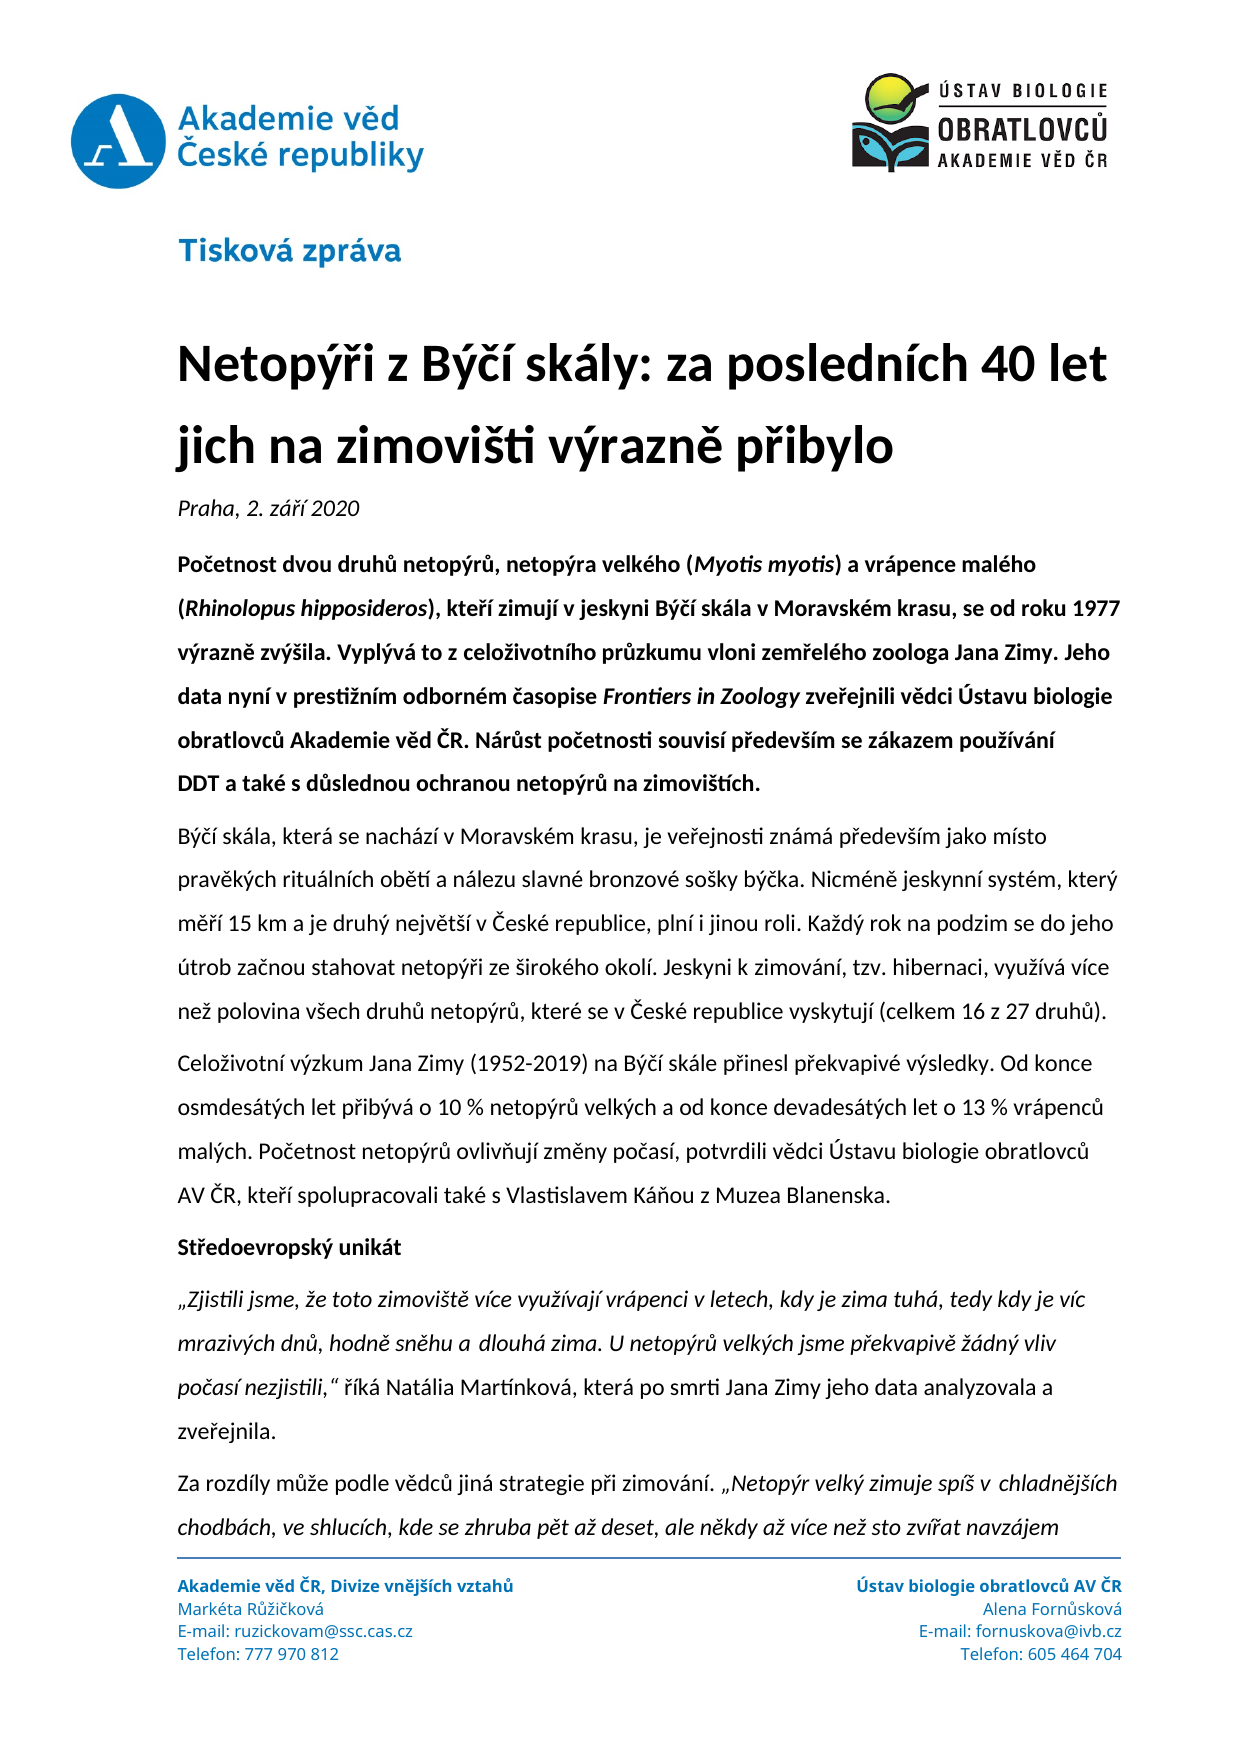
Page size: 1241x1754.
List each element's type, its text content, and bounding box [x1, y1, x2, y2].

text Celoživotní výzkum Jana Zimy (1952-2019) na Býčí skále přinesl překvapivé výsledky. Od konce osmdesátých let přibývá o 10 % netopýrů velkých a od konce devadesátých let o 13 % vrápenců malých. Početnost netopýrů ovlivňují změny počasí, potvrdili vědci Ústavu biologie obratlovců AV ČR, kteří spolupracovali také s Vlastislavem Káňou z Muzea Blanenska. [177, 1048, 1122, 1209]
text Praha, 2. září 2020 [177, 493, 1122, 522]
text Býčí skála, která se nachází v Moravském krasu, je veřejnosti známá především jako místo pravěkých rituálních obětí a nálezu slavné bronzové sošky býčka. Nicméně jeskynní systém, který měří 15 km a je druhý největší v České republice, plní i jinou roli. Každý rok na podzim se do jeho útrob začnou stahovat netopýři ze širokého okolí. Jeskyni k zimování, tzv. hibernaci, využívá více než polovina všech druhů netopýrů, které se v České republice vyskytují (celkem 16 z 27 druhů). [177, 821, 1122, 1025]
text „Zjistili jsme, že toto zimoviště více využívají vrápenci v letech, kdy je zima tuhá, tedy kdy je víc mrazivých dnů, hodně sněhu a dlouhá zima. U netopýrů velkých jsme překvapivě žádný vliv počasí nezjistili,“ říká Natália Martínková, která po smrti Jana Zimy jeho data analyzovala a zveřejnila. [177, 1284, 1122, 1445]
text Početnost dvou druhů netopýrů, netopýra velkého (Myotis myotis) a vrápence malého (Rhinolopus hipposideros), kteří zimují v jeskyni Býčí skála v Moravském krasu, se od roku 1977 výrazně zvýšila. Vyplývá to z celoživotního průzkumu vloni zemřelého zoologa Jana Zimy. Jeho data nyní v prestižním odborném časopise Frontiers in Zoology zveřejnili vědci Ústavu biologie obratlovců Akademie věd ČR. Nárůst početnosti souvisí především se zákazem používání DDT a také s důslednou ochranou netopýrů na zimovištích. [177, 549, 1122, 798]
text Středoevropský unikát [177, 1232, 1122, 1261]
picture [0, 0, 1241, 329]
text Netopýři z Býčí skály: za posledních 40 let jich na zimovišti výrazně přibylo [177, 329, 1122, 477]
